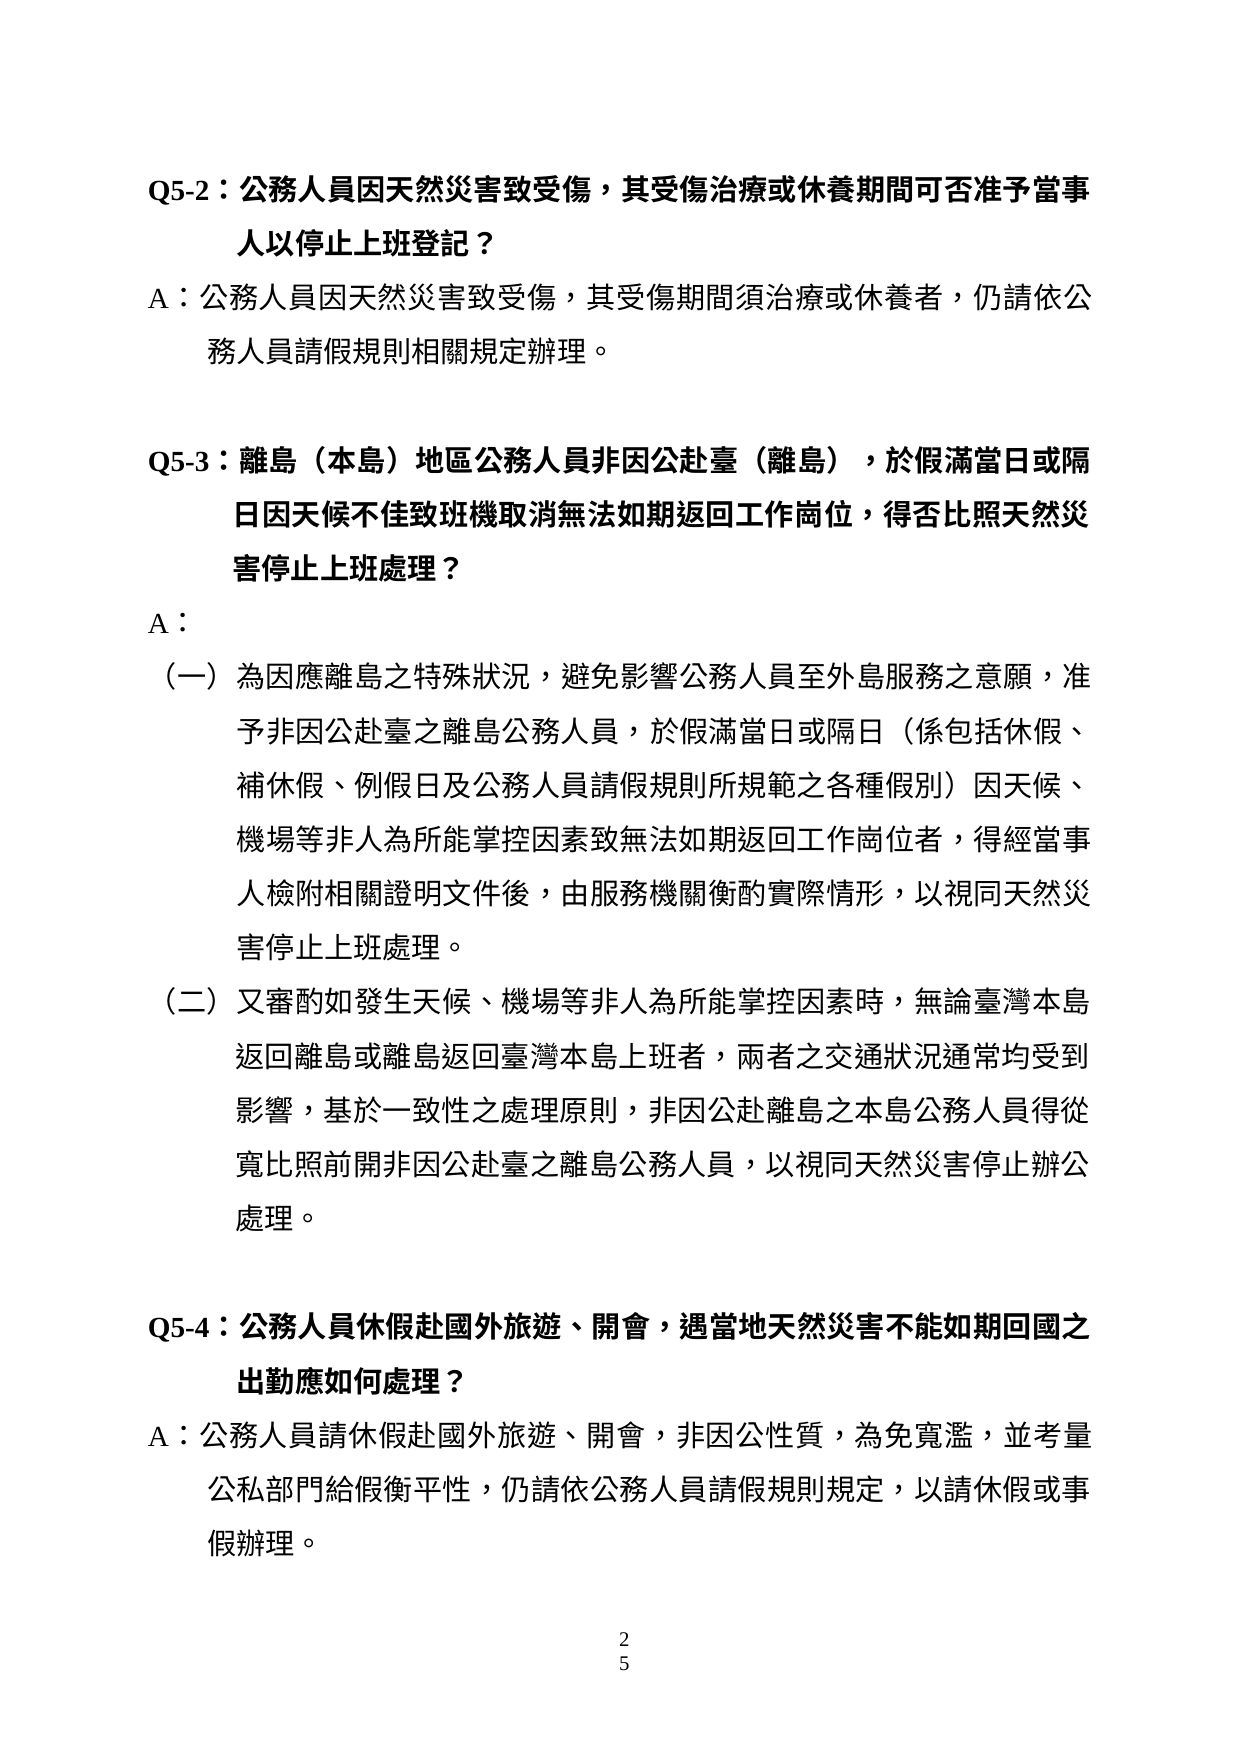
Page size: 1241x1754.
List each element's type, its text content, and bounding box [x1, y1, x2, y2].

text A： [148, 590, 1092, 644]
text （一）為因應離島之特殊狀況，避免影響公務人員至外島服務之意願，准予非因公赴臺之離島公務人員，於假滿當日或隔日（係包括休假、補休假、例假日及公務人員請假規則所規範之各種假別）因天候、機場等非人為所能掌控因素致無法如期返回工作崗位者，得經當事人檢附相關證明文件後，由服務機關衡酌實際情形，以視同天然災害停止上班處理。 [148, 644, 1092, 969]
text A：公務人員因天然災害致受傷，其受傷期間須治療或休養者，仍請依公務人員請假規則相關規定辦理。 [148, 265, 1092, 374]
text Q5-3：離島（本島）地區公務人員非因公赴臺（離島），於假滿當日或隔日因天候不佳致班機取消無法如期返回工作崗位，得否比照天然災害停止上班處理？ [148, 428, 1092, 590]
text Q5-4：公務人員休假赴國外旅遊、開會，遇當地天然災害不能如期回國之出勤應如何處理？ [148, 1294, 1092, 1403]
text （二）又審酌如發生天候、機場等非人為所能掌控因素時，無論臺灣本島返回離島或離島返回臺灣本島上班者，兩者之交通狀況通常均受到影響，基於一致性之處理原則，非因公赴離島之本島公務人員得從寬比照前開非因公赴臺之離島公務人員，以視同天然災害停止辦公處理。 [148, 969, 1092, 1240]
text Q5-2：公務人員因天然災害致受傷，其受傷治療或休養期間可否准予當事人以停止上班登記？ [148, 157, 1092, 265]
text A：公務人員請休假赴國外旅遊、開會，非因公性質，為免寬濫，並考量公私部門給假衡平性，仍請依公務人員請假規則規定，以請休假或事假辦理。 [148, 1403, 1092, 1565]
